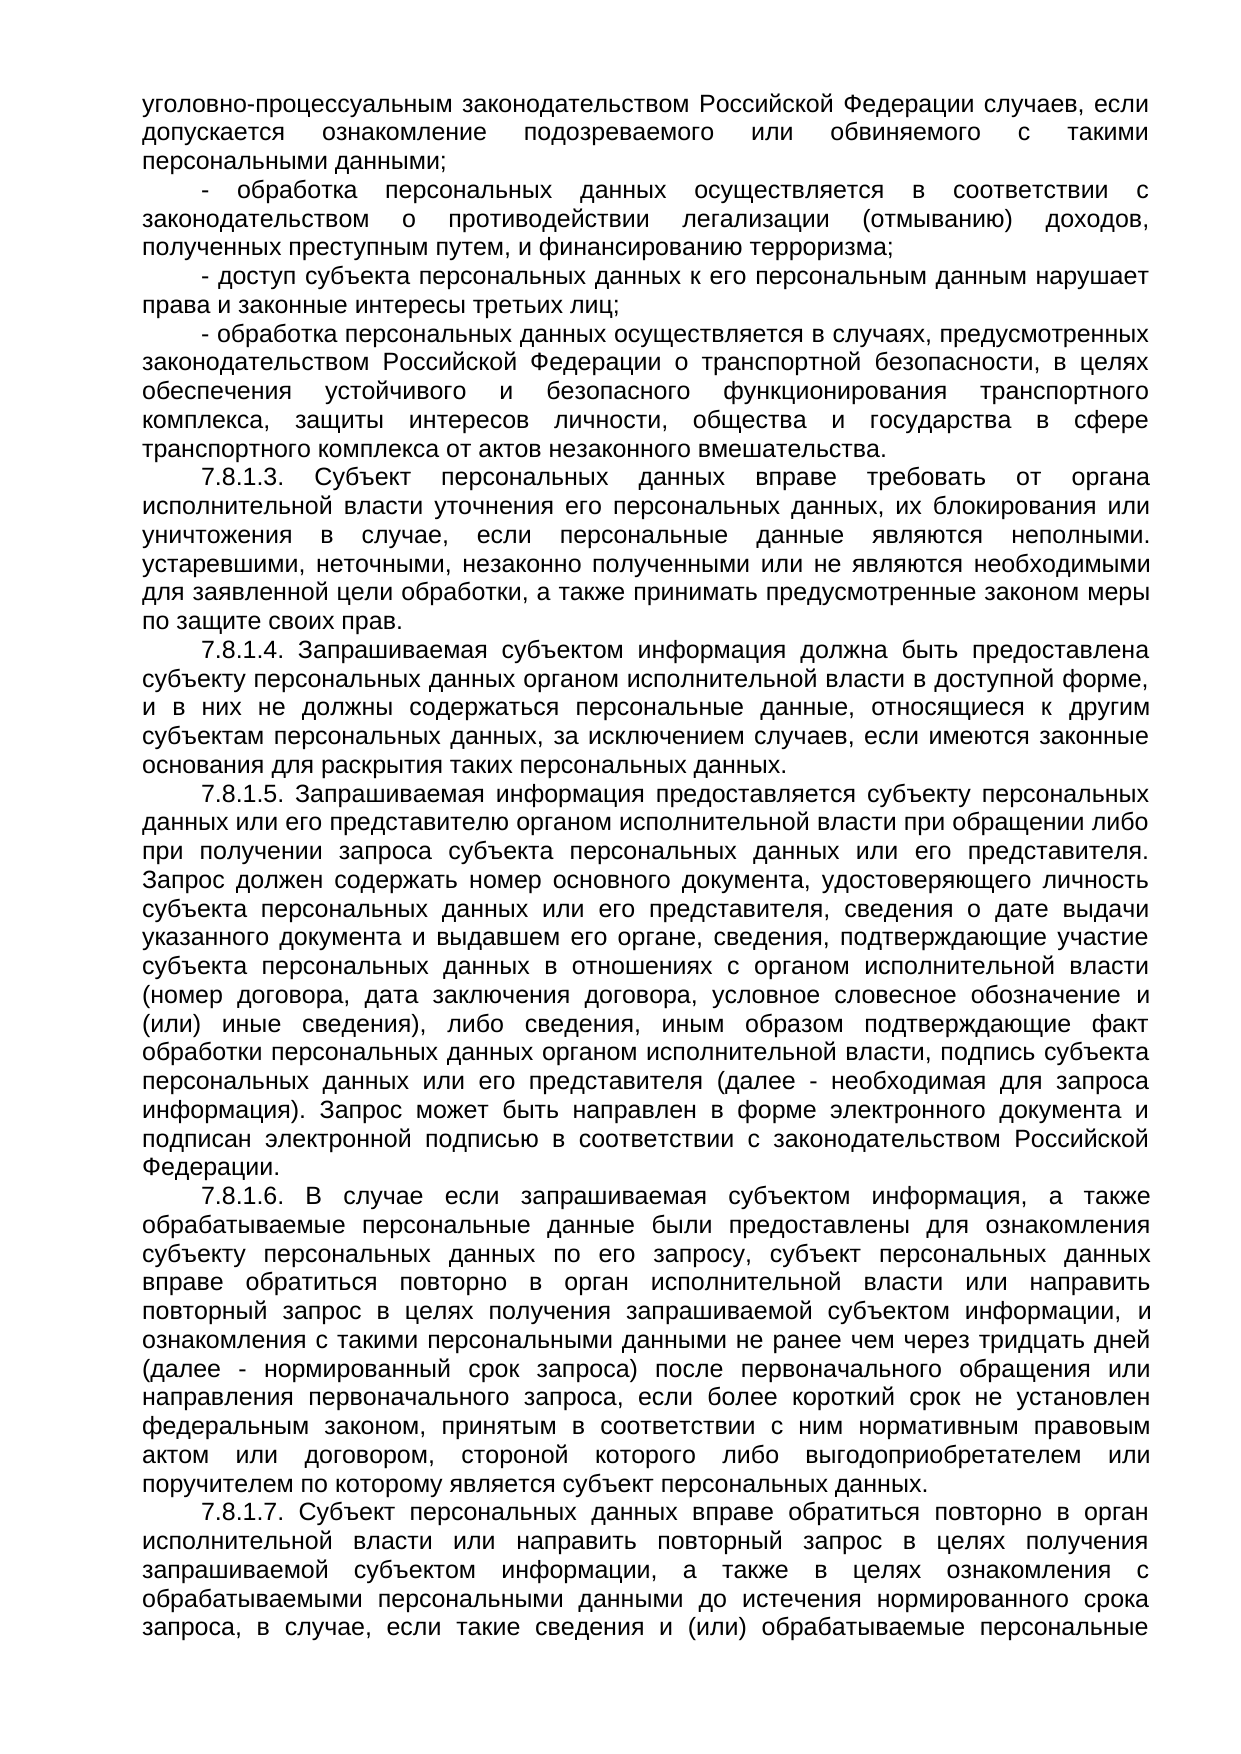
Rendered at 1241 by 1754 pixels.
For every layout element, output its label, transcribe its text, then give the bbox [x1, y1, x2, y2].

text 7.8.1.3. Субъект персональных данных вправе требовать от органа исполнительной власти уточнения его персональных данных, их блокирования или уничтожения в случае, если персональные данные являются неполными. устаревшими, неточными, незаконно полученными или не являются необходимыми для заявленной цели обработки, а также принимать предусмотренные законом меры по защите своих прав. [142, 462, 1152, 635]
text 7.8.1.4. Запрашиваемая субъектом информация должна быть предоставлена субъекту персональных данных органом исполнительной власти в доступной форме, и в них не должны содержаться персональные данные, относящиеся к другим субъектам персональных данных, за исключением случаев, если имеются законные основания для раскрытия таких персональных данных. [142, 635, 1150, 779]
text 7.8.1.5. Запрашиваемая информация предоставляется субъекту персональных данных или его представителю органом исполнительной власти при обращении либо при получении запроса субъекта персональных данных или его представителя. Запрос должен содержать номер основного документа, удостоверяющего личность субъекта персональных данных или его представителя, сведения о дате выдачи указанного документа и выдавшем его органе, сведения, подтверждающие участие субъекта персональных данных в отношениях с органом исполнительной власти (номер договора, дата заключения договора, условное словесное обозначение и (или) иные сведения), либо сведения, иным образом подтверждающие факт обработки персональных данных органом исполнительной власти, подпись субъекта персональных данных или его представителя (далее - необходимая для запроса информация). Запрос может быть направлен в форме электронного документа и подписан электронной подписью в соответствии с законодательством Российской Федерации. [142, 779, 1150, 1181]
text - доступ субъекта персональных данных к его персональным данным нарушает права и законные интересы третьих лиц; [142, 261, 1150, 319]
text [142, 1497, 1150, 1641]
text - обработка персональных данных осуществляется в соответствии с законодательством о противодействии легализации (отмыванию) доходов, полученных преступным путем, и финансированию терроризма; [142, 175, 1150, 261]
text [142, 89, 1150, 175]
text - обработка персональных данных осуществляется в случаях, предусмотренных законодательством Российской Федерации о транспортной безопасности, в целях обеспечения устойчивого и безопасного функционирования транспортного комплекса, защиты интересов личности, общества и государства в сфере транспортного комплекса от актов незаконного вмешательства. [142, 319, 1150, 462]
text 7.8.1.6. В случае если запрашиваемая субъектом информация, а также обрабатываемые персональные данные были предоставлены для ознакомления субъекту персональных данных по его запросу, субъект персональных данных вправе обратиться повторно в орган исполнительной власти или направить повторный запрос в целях получения запрашиваемой субъектом информации, и ознакомления с такими персональными данными не ранее чем через тридцать дней (далее - нормированный срок запроса) после первоначального обращения или направления первоначального запроса, если более короткий срок не установлен федеральным законом, принятым в соответствии с ним нормативным правовым актом или договором, стороной которого либо выгодоприобретателем или поручителем по которому является субъект персональных данных. [142, 1181, 1152, 1497]
